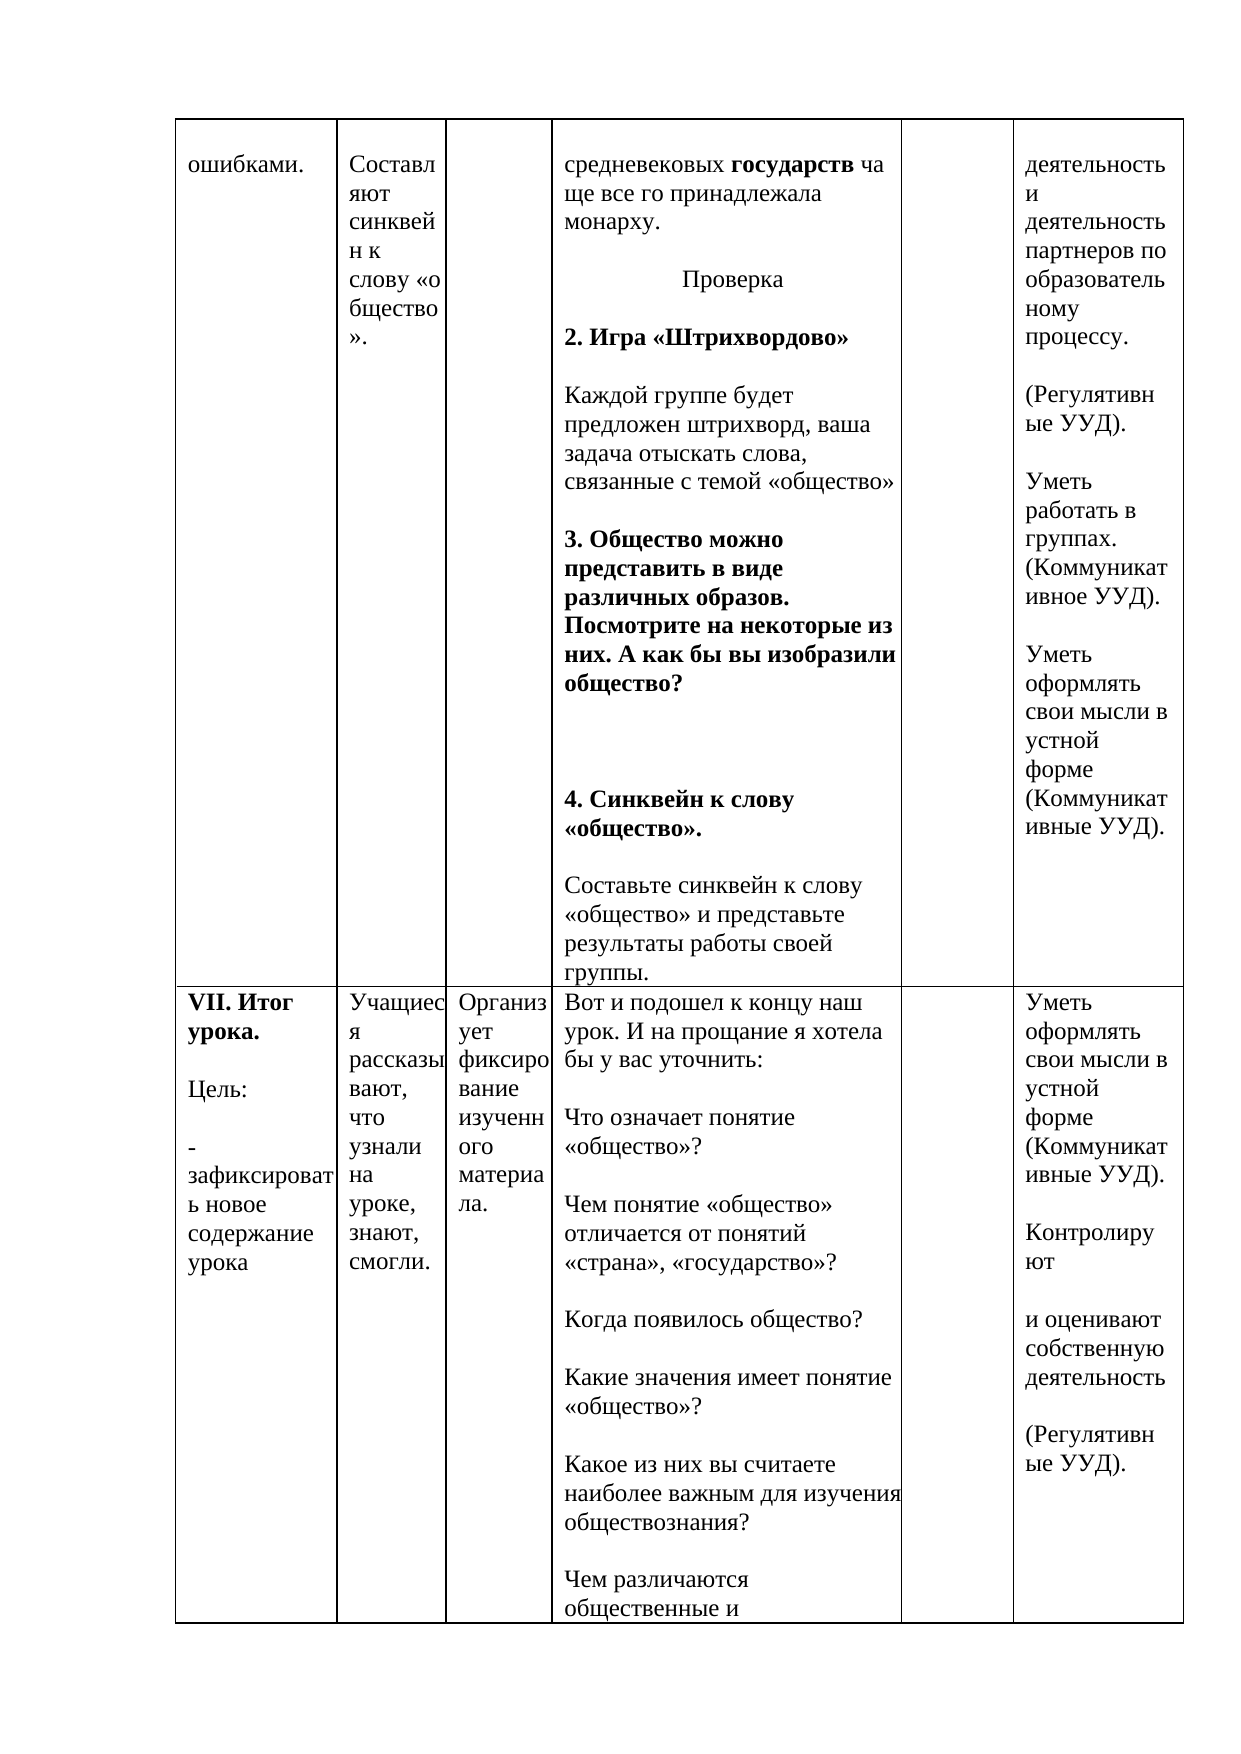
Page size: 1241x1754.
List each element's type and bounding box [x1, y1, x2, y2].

table_cell [553, 120, 901, 986]
table_cell [1014, 120, 1183, 986]
table_cell [176, 120, 336, 986]
table_cell [176, 987, 336, 1622]
table_cell [902, 120, 1013, 986]
table_cell [338, 987, 445, 1622]
table_cell [447, 120, 551, 986]
table_cell [447, 987, 551, 1622]
table_cell [902, 987, 1013, 1622]
table_cell [1014, 987, 1183, 1622]
table_cell [338, 120, 445, 986]
table_cell [553, 987, 901, 1622]
